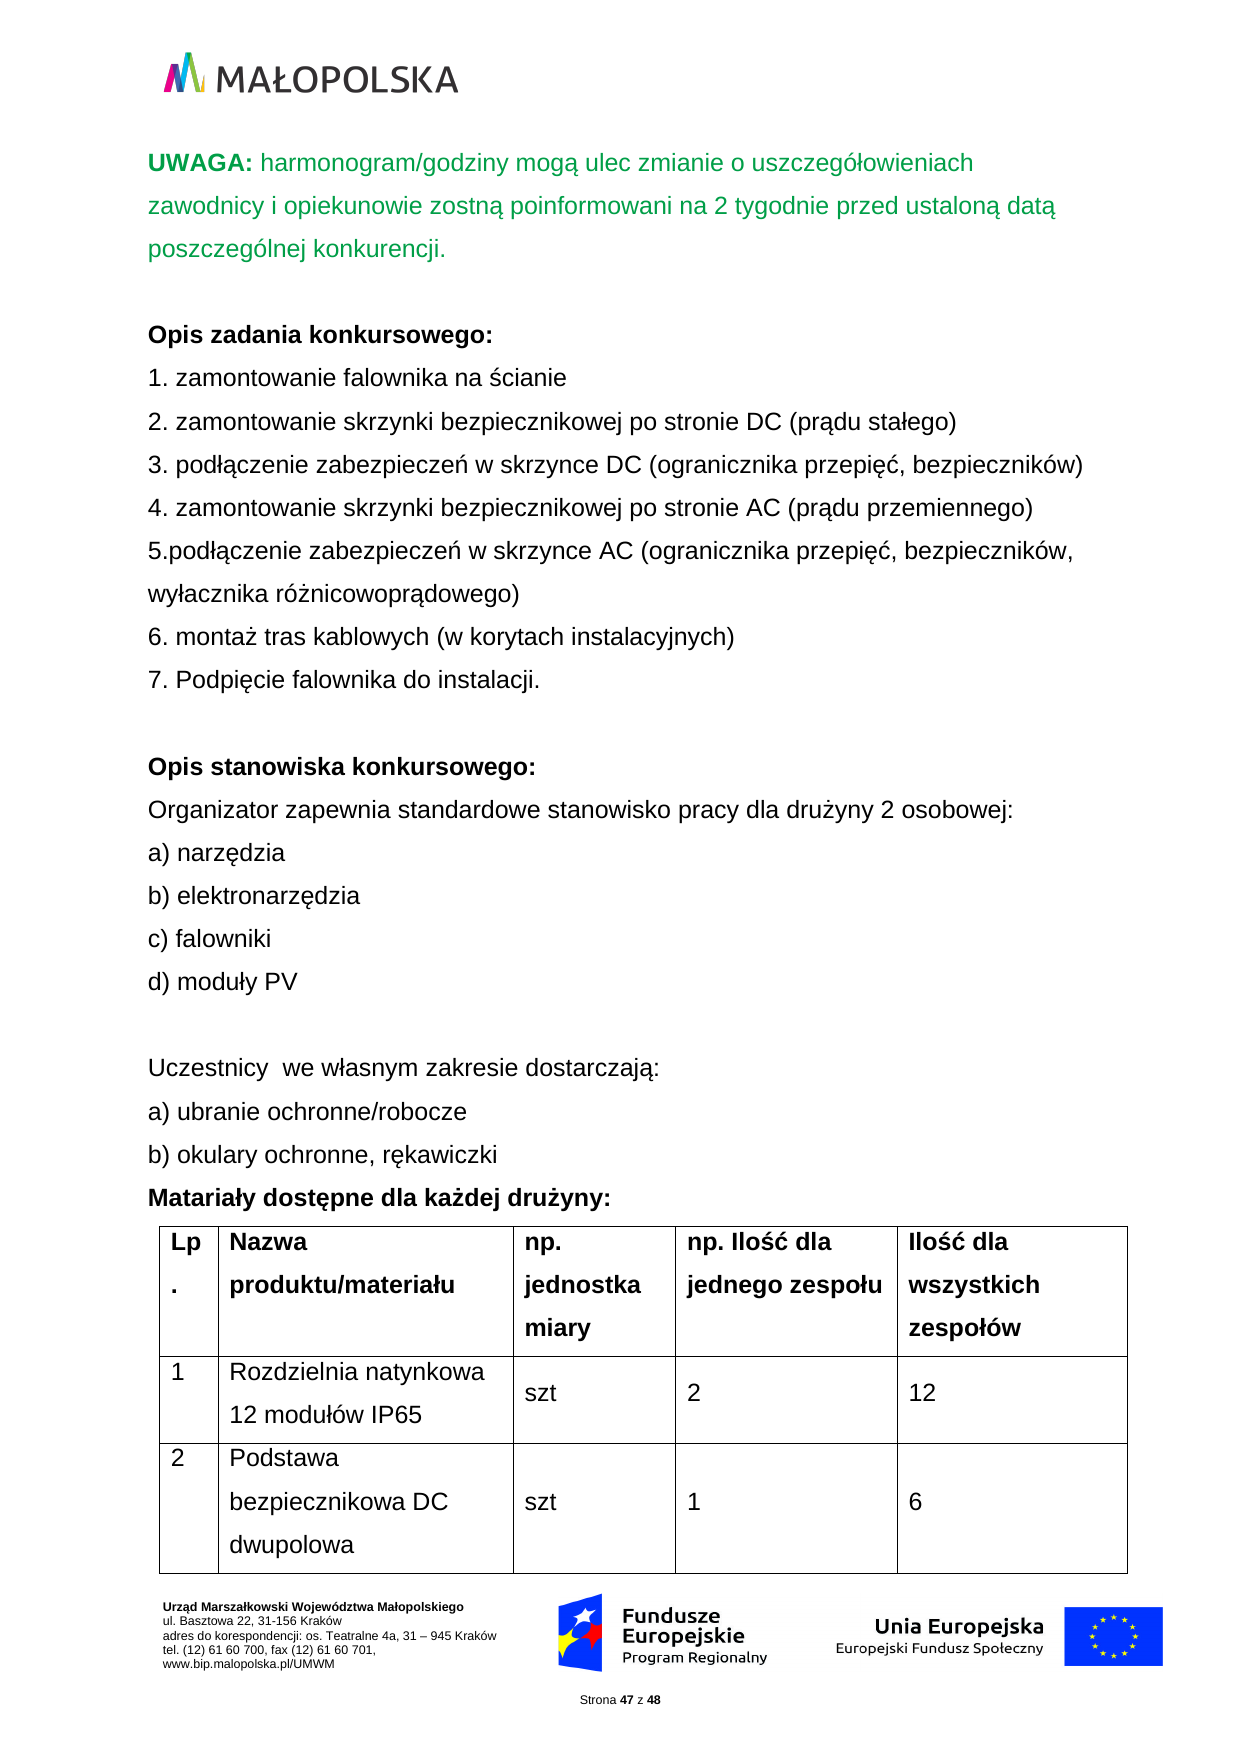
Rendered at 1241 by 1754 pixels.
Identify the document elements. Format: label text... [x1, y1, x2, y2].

text Matariały dostępne dla każdej drużyny: [148, 1183, 1092, 1211]
table_cell szt [514, 1357, 675, 1443]
text 4. zamontowanie skrzynki bezpiecznikowej po stronie AC (prądu przemiennego) [148, 493, 1092, 521]
table_header Nazwa produktu/materiału [219, 1227, 513, 1356]
table_cell 6 [898, 1444, 1127, 1573]
table_cell Rozdzielnia natynkowa 12 modułów IP65 [219, 1357, 513, 1443]
table_cell Podstawa bezpiecznikowa DC dwupolowa [219, 1444, 513, 1573]
text 2. zamontowanie skrzynki bezpiecznikowej po stronie DC (prądu stałego) [148, 406, 1092, 435]
text Opis zadania konkursowego: [148, 320, 1092, 349]
table_header np. Ilość dla jednego zespołu [676, 1227, 897, 1356]
table_header Lp. [160, 1227, 218, 1356]
text Organizator zapewnia standardowe stanowisko pracy dla drużyny 2 osobowej: [148, 794, 1092, 823]
text 3. podłączenie zabezpieczeń w skrzynce DC (ogranicznika przepięć, bezpieczników) [148, 449, 1092, 478]
table_cell 1 [676, 1444, 897, 1573]
picture [139, 33, 483, 112]
text b) okulary ochronne, rękawiczki [148, 1139, 1092, 1168]
text a) ubranie ochronne/robocze [148, 1096, 1092, 1125]
table_cell 1 [160, 1357, 218, 1443]
text UWAGA: harmonogram/godziny mogą ulec zmianie o uszczegółowieniach zawodnicy i opiekunowie zostną poinformowani na 2 tygodnie przed ustaloną datą poszczególnej konkurencji. [148, 148, 1092, 263]
text d) moduły PV [148, 967, 1092, 996]
table_cell szt [514, 1444, 675, 1573]
text 1. zamontowanie falownika na ścianie [148, 363, 1092, 392]
text a) narzędzia [148, 838, 1092, 866]
text 5.podłączenie zabezpieczeń w skrzynce AC (ogranicznika przepięć, bezpieczników, wyłacznika różnicowoprądowego) [148, 536, 1092, 608]
table_cell 2 [676, 1357, 897, 1443]
text Uczestnicy we własnym zakresie dostarczają: [148, 1053, 1092, 1082]
text b) elektronarzędzia [148, 881, 1092, 909]
table_header np. jednostka miary [514, 1227, 675, 1356]
picture [558, 1593, 1163, 1672]
table_cell 2 [160, 1444, 218, 1573]
table_header Ilość dla wszystkich zespołów [898, 1227, 1127, 1356]
text 6. montaż tras kablowych (w korytach instalacyjnych) [148, 622, 1092, 651]
text 7. Podpięcie falownika do instalacji. [148, 665, 1092, 694]
text c) falowniki [148, 924, 1092, 953]
table_cell 12 [898, 1357, 1127, 1443]
text Opis stanowiska konkursowego: [148, 751, 1092, 780]
